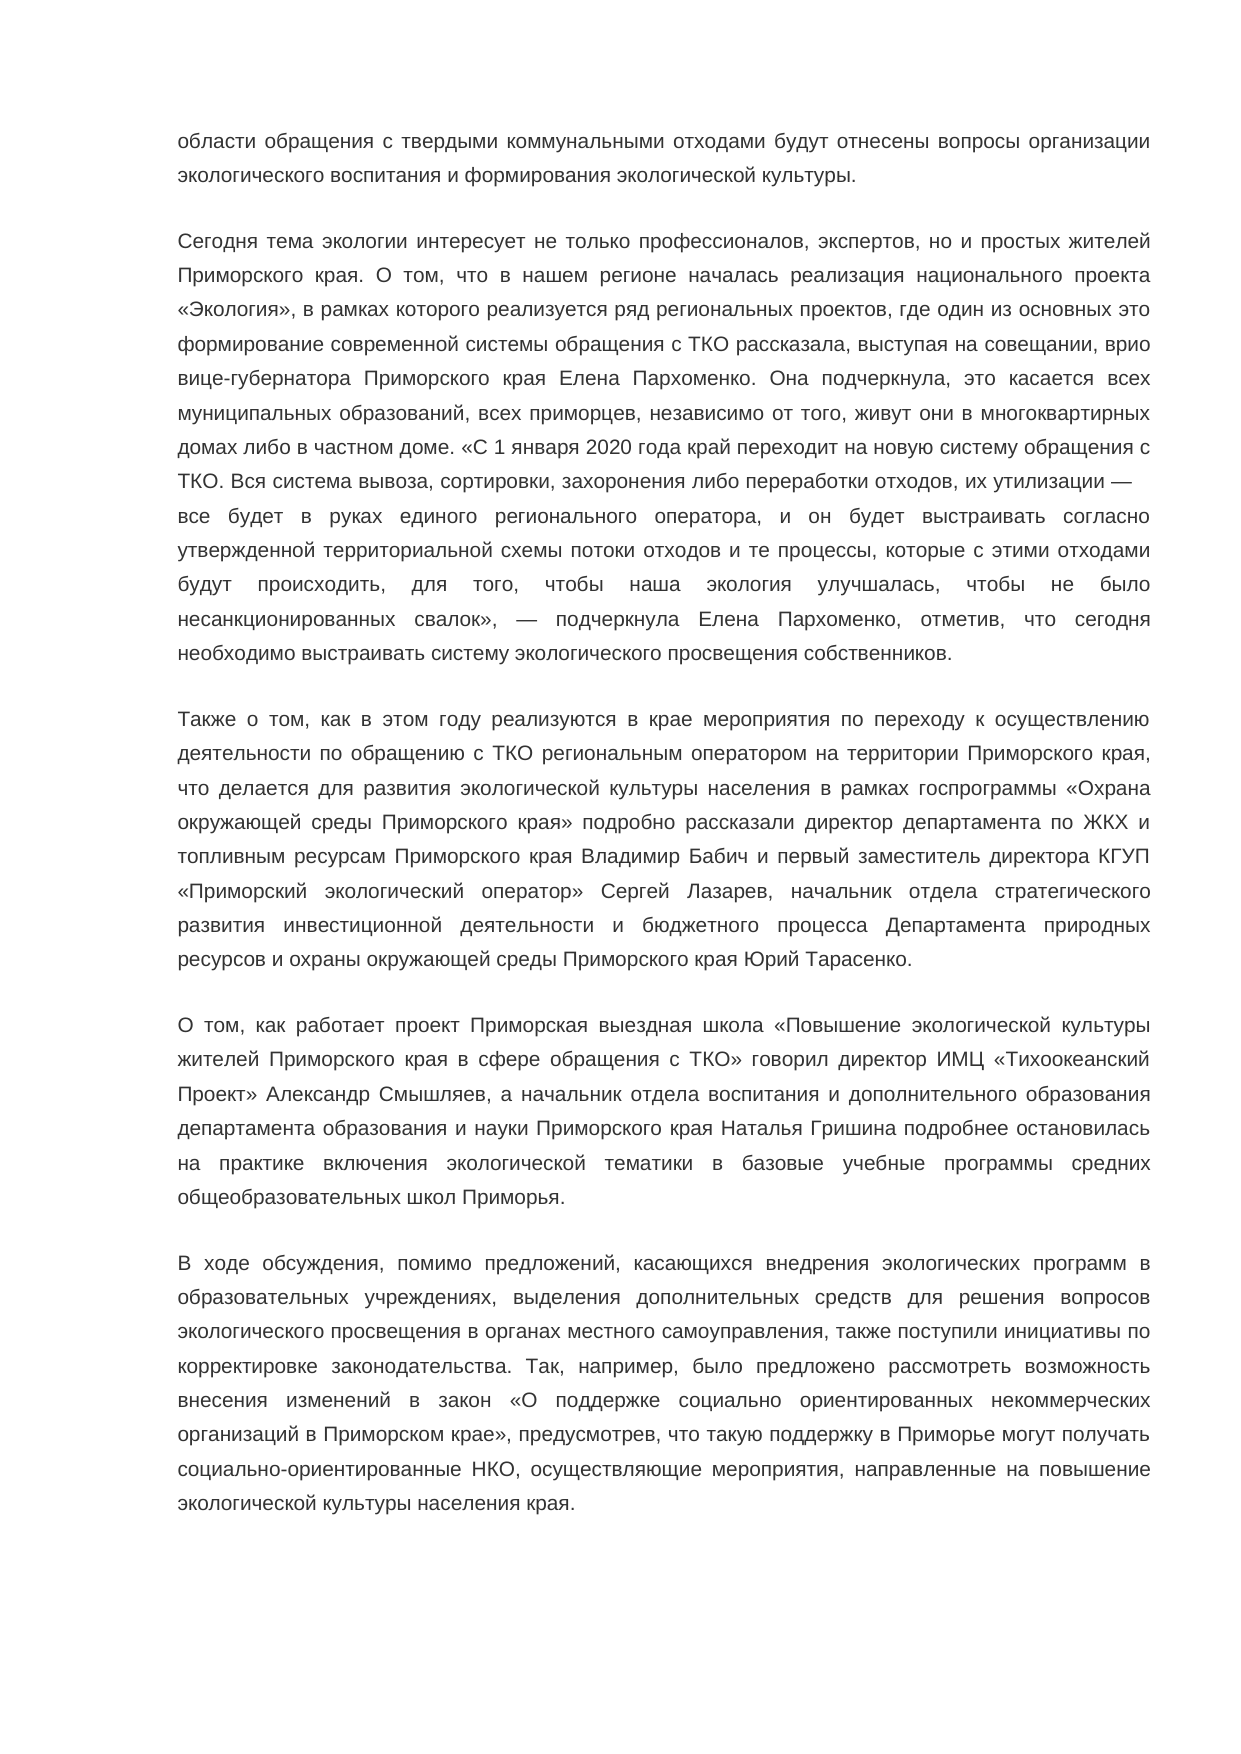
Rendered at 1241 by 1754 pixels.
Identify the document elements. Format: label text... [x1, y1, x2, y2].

text Также о том, как в этом году реализуются в крае мероприятия по переходу к осуществлению деятельности по обращению с ТКО региональным оператором на территории Приморского края, что делается для развития экологической культуры населения в рамках госпрограммы «Охрана окружающей среды Приморского края» подробно рассказали директор департамента по ЖКХ и топливным ресурсам Приморского края Владимир Бабич и первый заместитель директора КГУП «Приморский экологический оператор» Сергей Лазарев, начальник отдела стратегического развития инвестиционной деятельности и бюджетного процесса Департамента природных ресурсов и охраны окружающей среды Приморского края Юрий Тарасенко. [177, 696, 1152, 971]
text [177, 118, 1152, 187]
text О том, как работает проект Приморская выездная школа «Повышение экологической культуры жителей Приморского края в сфере обращения с ТКО» говорил директор ИМЦ «Тихоокеанский Проект» Александр Смышляев, а начальник отдела воспитания и дополнительного образования департамента образования и науки Приморского края Наталья Гришина подробнее остановилась на практике включения экологической тематики в базовые учебные программы средних общеобразовательных школ Приморья. [177, 1002, 1152, 1209]
text В ходе обсуждения, помимо предложений, касающихся внедрения экологических программ в образовательных учреждениях, выделения дополнительных средств для решения вопросов экологического просвещения в органах местного самоуправления, также поступили инициативы по корректировке законодательства. Так, например, было предложено рассмотреть возможность внесения изменений в закон «О поддержке социально ориентированных некоммерческих организаций в Приморском крае», предусмотрев, что такую поддержку в Приморье могут получать социально-ориентированные НКО, осуществляющие мероприятия, направленные на повышение экологической культуры населения края. [177, 1240, 1152, 1515]
text Сегодня тема экологии интересует не только профессионалов, экспертов, но и простых жителей Приморского края. О том, что в нашем регионе началась реализация национального проекта «Экология», в рамках которого реализуется ряд региональных проектов, где один из основных это формирование современной системы обращения с ТКО рассказала, выступая на совещании, врио вице-губернатора Приморского края Елена Пархоменко. Она подчеркнула, это касается всех муниципальных образований, всех приморцев, независимо от того, живут они в многоквартирных домах либо в частном доме. «С 1 января 2020 года край переходит на новую систему обращения с ТКО. Вся система вывоза, сортировки, захоронения либо переработки отходов, их утилизации — все будет в руках единого регионального оператора, и он будет выстраивать согласно утвержденной территориальной схемы потоки отходов и те процессы, которые с этими отходами будут происходить, для того, чтобы наша экология улучшалась, чтобы не было несанкционированных свалок», — подчеркнула Елена Пархоменко, отметив, что сегодня необходимо выстраивать систему экологического просвещения собственников. [177, 218, 1152, 665]
